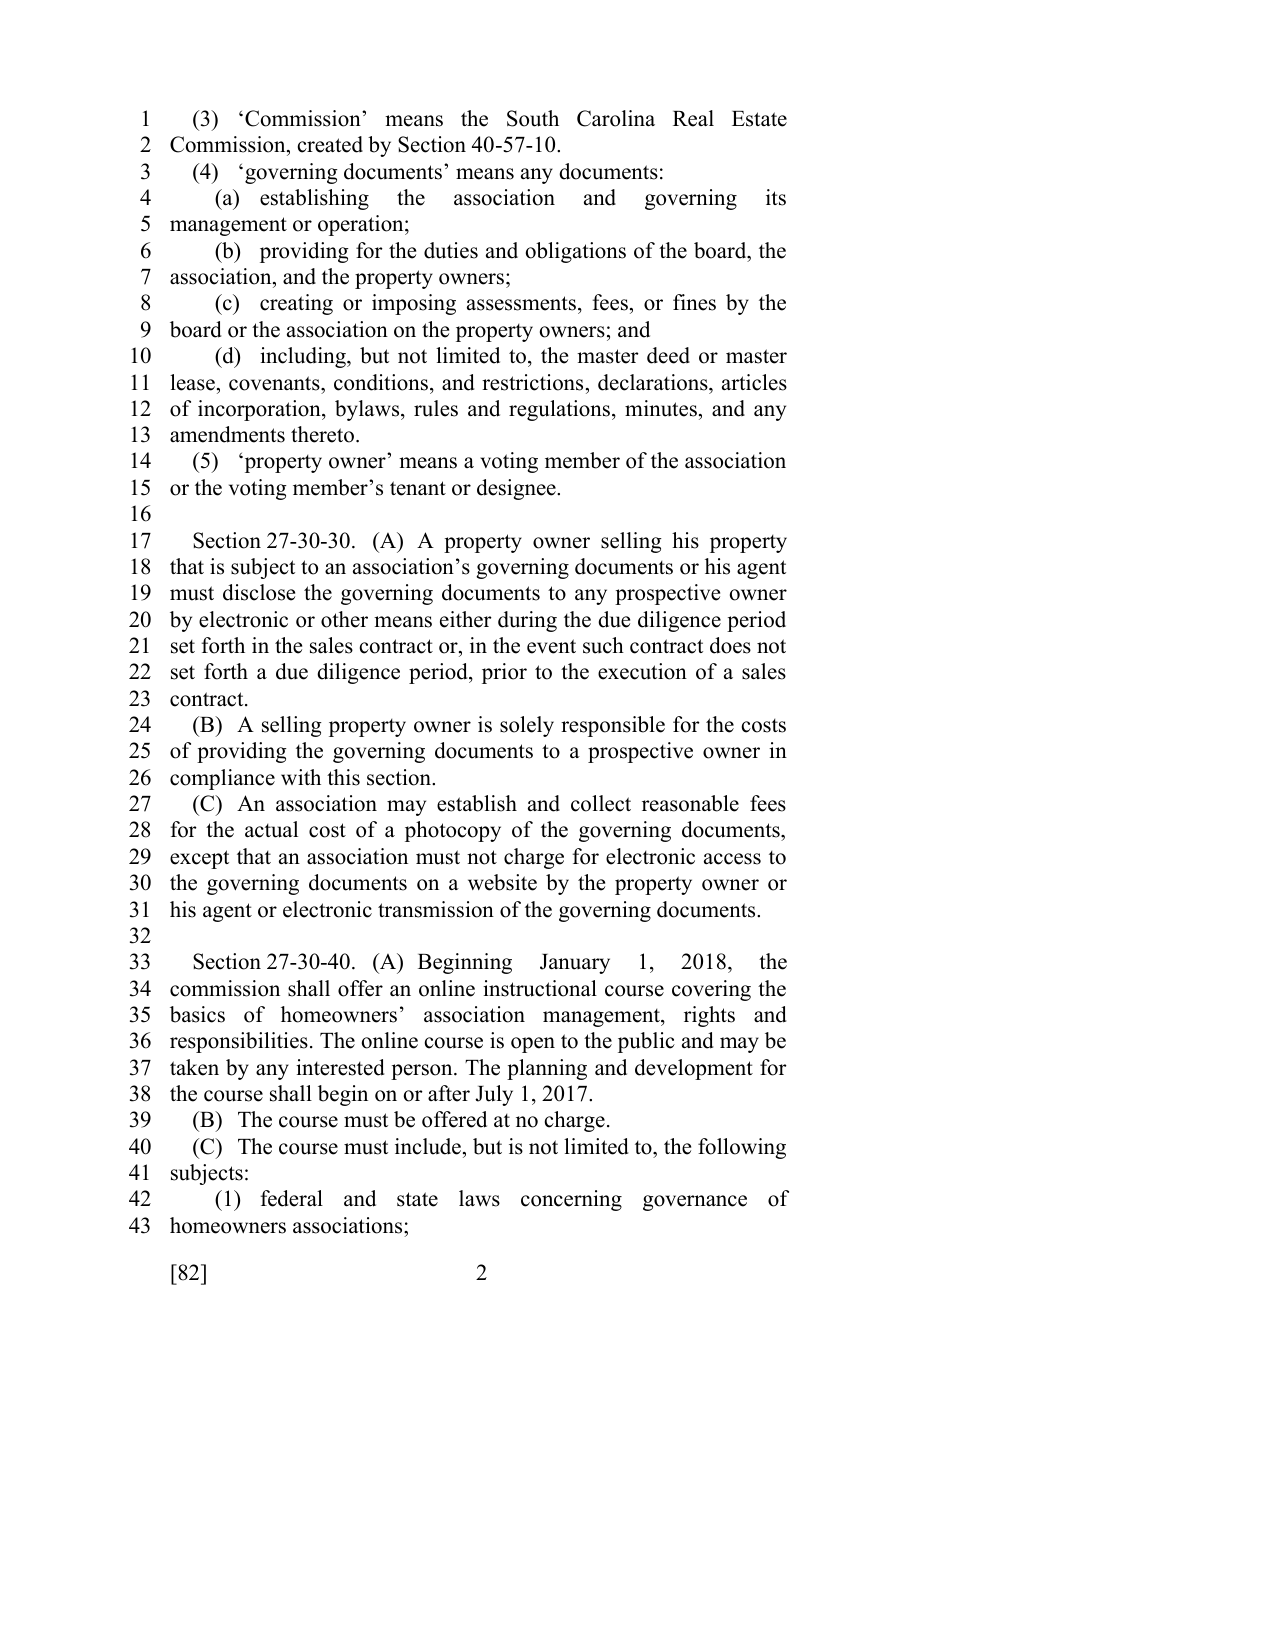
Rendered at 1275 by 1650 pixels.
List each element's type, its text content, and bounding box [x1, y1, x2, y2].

text (C) The course must include, but is not limited to, the following subjects: [169, 1133, 787, 1186]
text (b) providing for the duties and obligations of the board, the association, and the property owners; [169, 237, 787, 289]
text (d) including, but not limited to, the master deed or master lease, covenants, conditions, and restrictions, declarations, articles of incorporation, bylaws, rules and regulations, minutes, and any amendments thereto. [169, 342, 787, 448]
text (4) ‘governing documents’ means any documents: [169, 158, 787, 184]
text (5) ‘property owner’ means a voting member of the association or the voting member’s tenant or designee. [169, 448, 787, 500]
text (B) The course must be offered at no charge. [169, 1106, 787, 1133]
text (C) An association may establish and collect reasonable fees for the actual cost of a photocopy of the governing documents, except that an association must not charge for electronic access to the governing documents on a website by the property owner or his agent or electronic transmission of the governing documents. [169, 790, 787, 922]
text (c) creating or imposing assessments, fees, or fines by the board or the association on the property owners; and [169, 289, 787, 342]
text (3) ‘Commission’ means the South Carolina Real Estate Commission, created by Section 40-57-10. [169, 105, 787, 158]
text (a) establishing the association and governing its management or operation; [169, 184, 787, 237]
text Section 27-30-30. (A) A property owner selling his property that is subject to an association’s governing documents or his agent must disclose the governing documents to any prospective owner by electronic or other means either during the due diligence period set forth in the sales contract or, in the event such contract does not set forth a due diligence period, prior to the execution of a sales contract. [169, 527, 787, 711]
text Section 27-30-40. (A) Beginning January 1, 2018, the commission shall offer an online instructional course covering the basics of homeowners’ association management, rights and responsibilities. The online course is open to the public and may be taken by any interested person. The planning and development for the course shall begin on or after July 1, 2017. [169, 948, 787, 1106]
text (1) federal and state laws concerning governance of homeowners associations; [169, 1186, 787, 1238]
text (B) A selling property owner is solely responsible for the costs of providing the governing documents to a prospective owner in compliance with this section. [169, 711, 787, 790]
